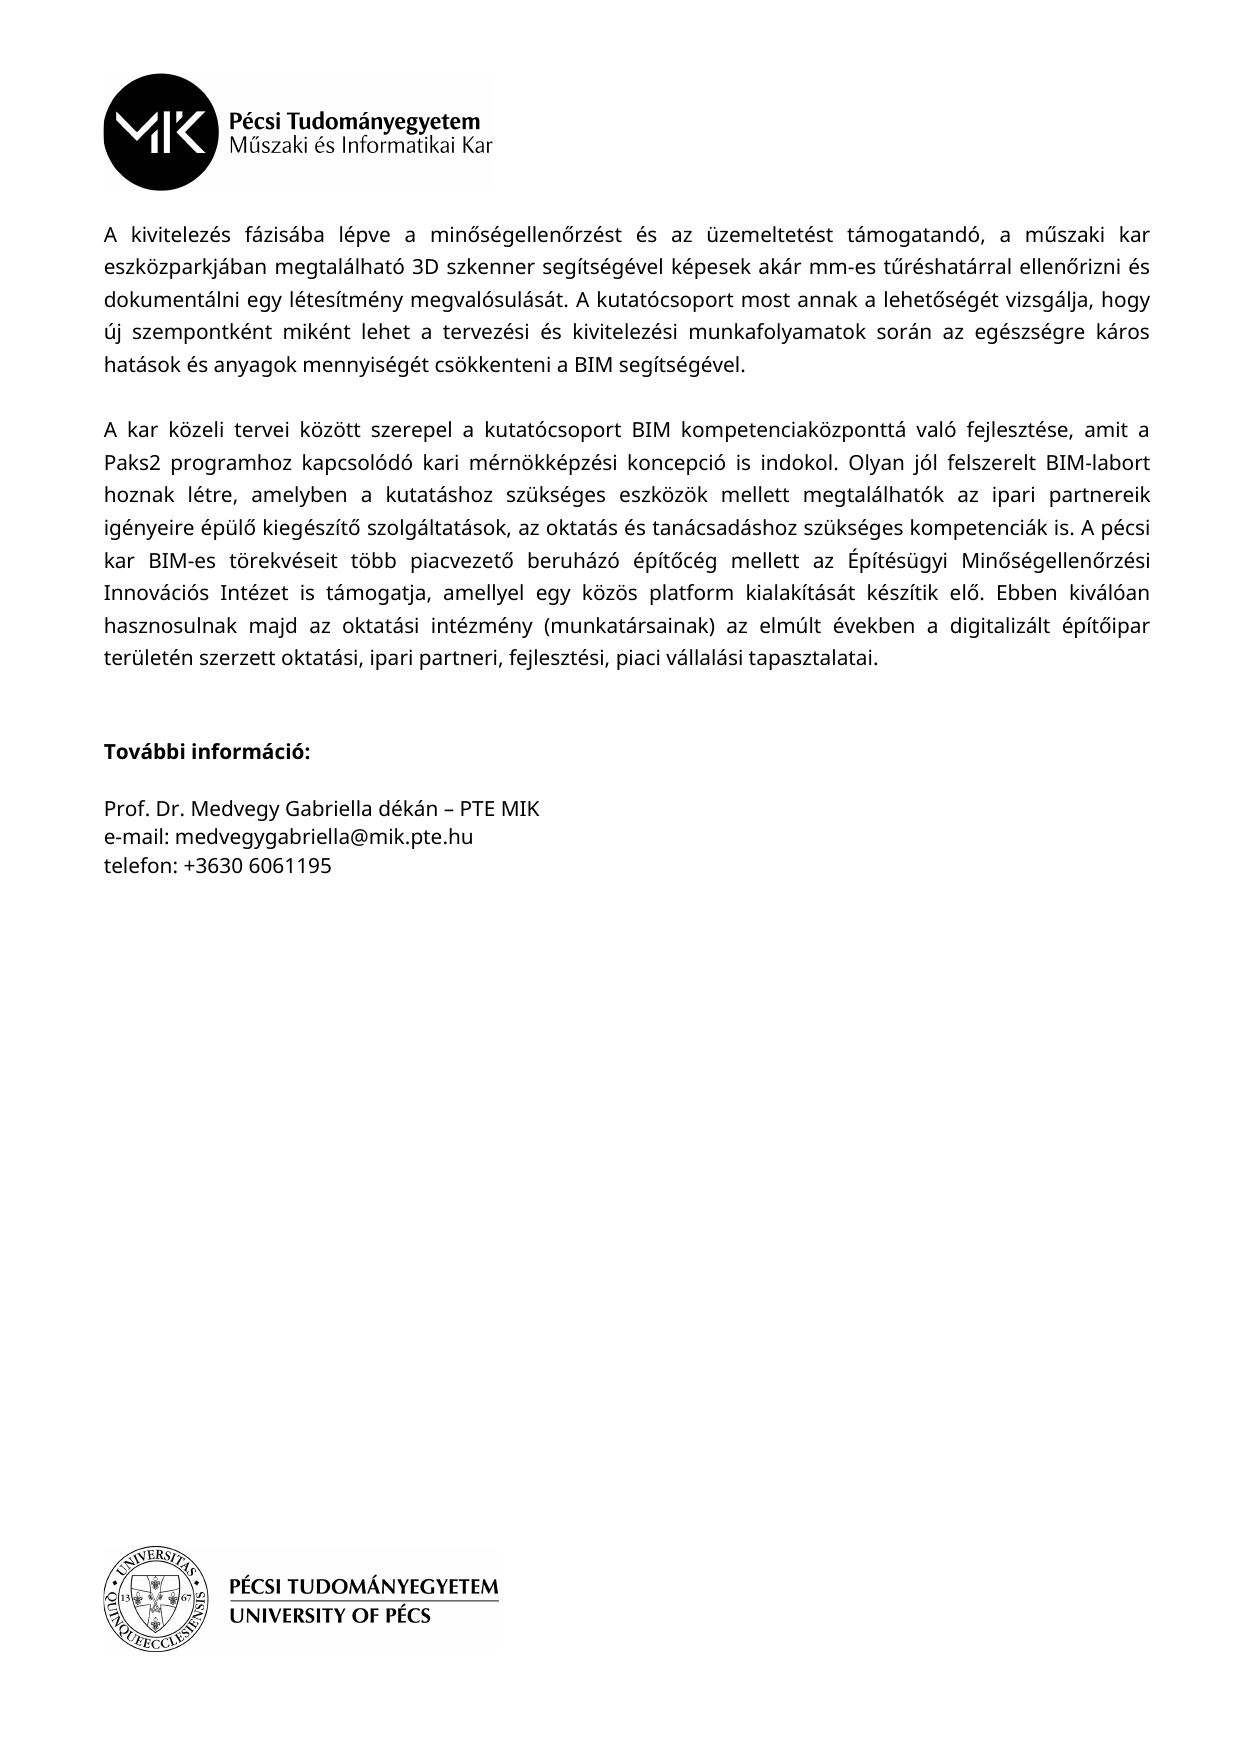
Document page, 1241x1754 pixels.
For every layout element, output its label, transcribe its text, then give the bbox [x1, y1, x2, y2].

text e-mail: medvegygabriella@mik.pte.hu [103, 822, 1152, 851]
text További információ: [103, 737, 1152, 766]
text Prof. Dr. Medvegy Gabriella dékán – PTE MIK [103, 794, 1152, 822]
text telefon: +3630 6061195 [103, 851, 1152, 879]
picture [103, 73, 493, 191]
text A kar közeli tervei között szerepel a kutatócsoport BIM kompetenciaközponttá való fejlesztése, amit a Paks2 programhoz kapcsolódó kari mérnökképzési koncepció is indokol. Olyan jól felszerelt BIM-labort hoznak létre, amelyben a kutatáshoz szükséges eszközök mellett megtalálhatók az ipari partnereik igényeire épülő kiegészítő szolgáltatások, az oktatás és tanácsadáshoz szükséges kompetenciák is. A pécsi kar BIM-es törekvéseit több piacvezető beruházó építőcég mellett az Építésügyi Minőségellenőrzési Innovációs Intézet is támogatja, amellyel egy közös platform kialakítását készítik elő. Ebben kiválóan hasznosulnak majd az oktatási intézmény (munkatársainak) az elmúlt években a digitalizált építőipar területén szerzett oktatási, ipari partneri, fejlesztési, piaci vállalási tapasztalatai. [103, 415, 1152, 672]
picture [103, 1546, 499, 1652]
